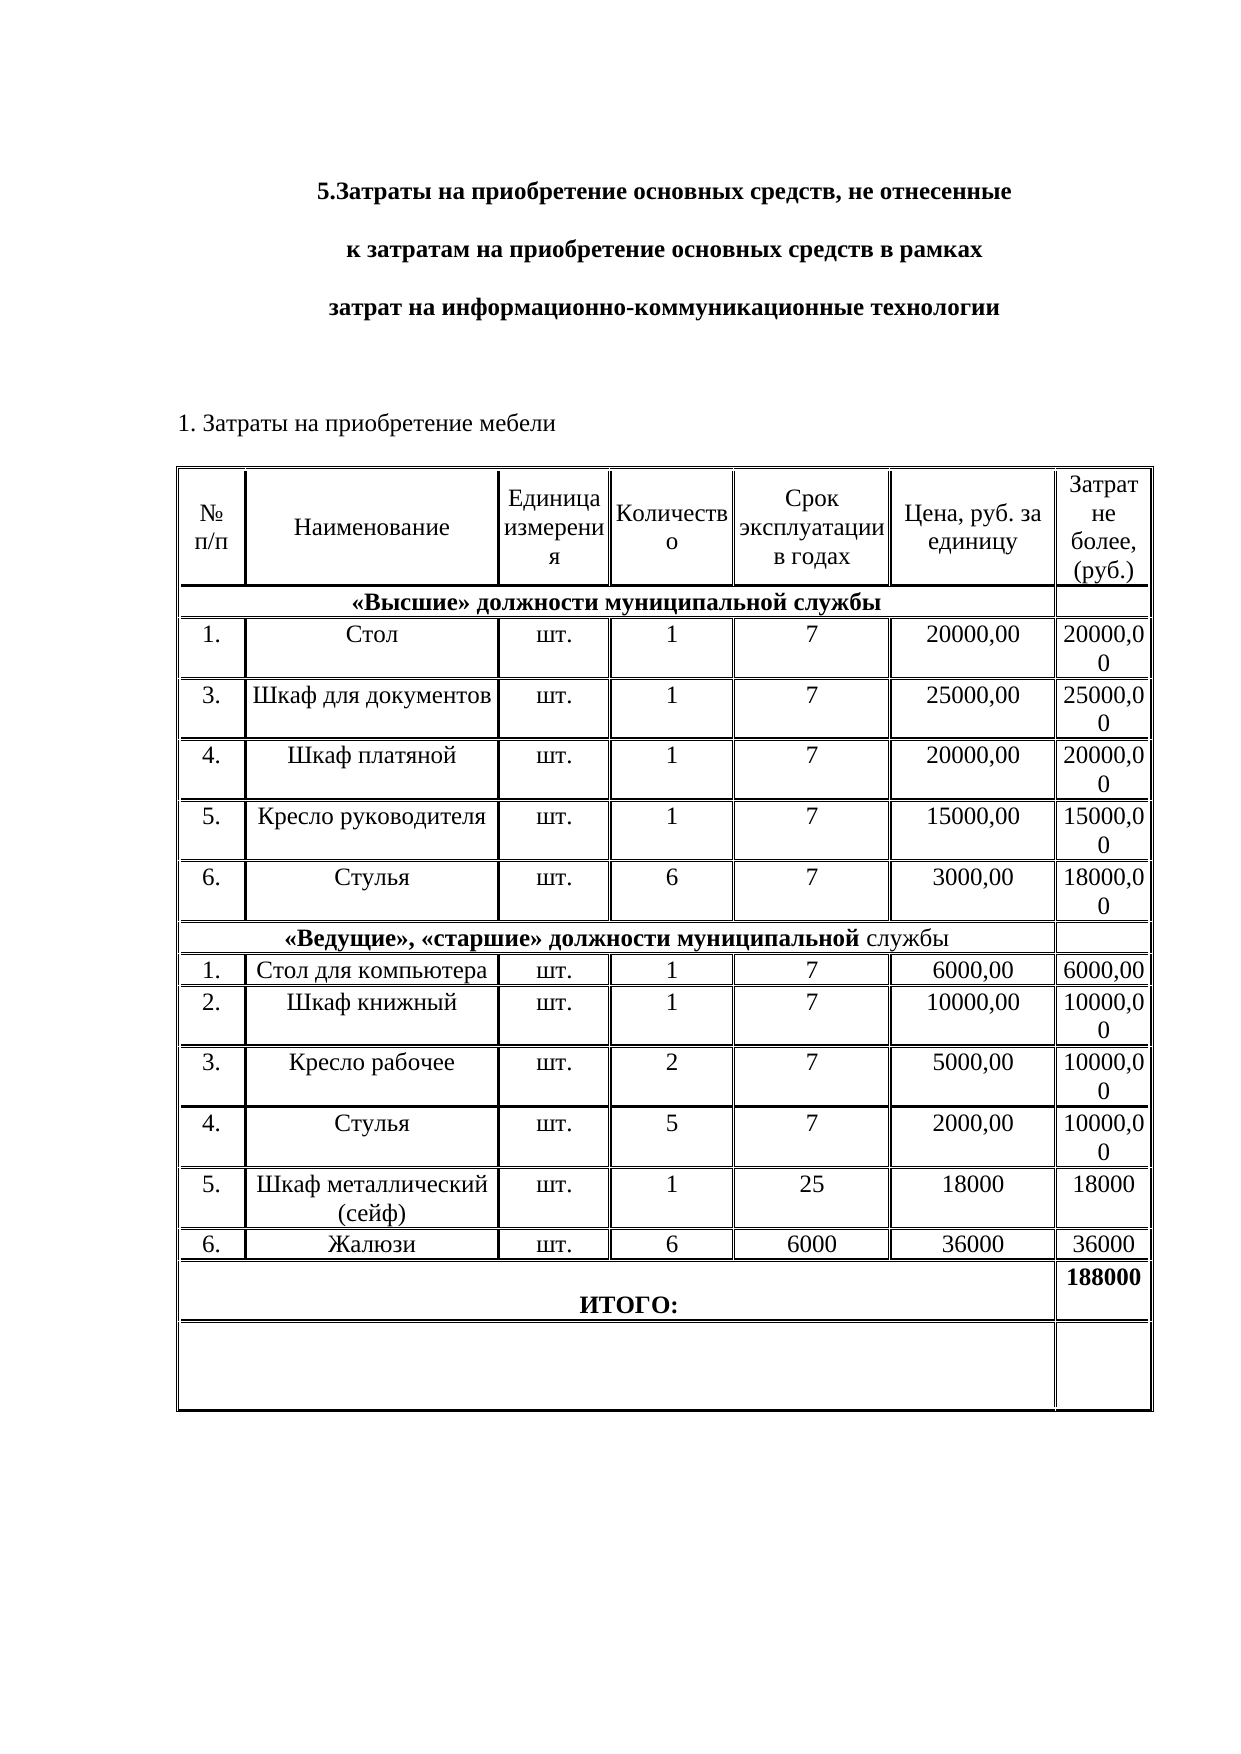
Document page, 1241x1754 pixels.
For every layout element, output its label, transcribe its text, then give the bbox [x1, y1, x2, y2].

table_cell Стулья [247, 862, 497, 919]
table_cell 2000,00 [892, 1108, 1054, 1166]
table_cell 7 [735, 802, 888, 859]
table_cell 188000 [1057, 1258, 1151, 1319]
table_cell 1 [612, 619, 732, 677]
table_cell 5. [179, 798, 244, 859]
table_cell 3000,00 [892, 862, 1054, 919]
table_cell 18000 [1056, 1166, 1152, 1226]
table_cell Шкаф металлический (сейф) [247, 1169, 497, 1226]
table_cell шт. [500, 680, 608, 737]
table_cell 15000,00 [892, 802, 1054, 859]
table_cell 18000,00 [1056, 859, 1152, 919]
table_cell 36000 [892, 1230, 1054, 1258]
table_cell 10000,00 [1057, 1044, 1151, 1105]
table_header Цена, руб. за единицу [890, 469, 1056, 584]
table_cell [1057, 920, 1151, 951]
table_header Срок эксплуатации в годах [734, 467, 890, 584]
table_cell 3. [179, 1044, 244, 1105]
table_cell 1. [177, 616, 245, 677]
table_cell шт. [500, 802, 608, 859]
table_cell Шкаф платяной [247, 741, 497, 798]
table_cell Жалюзи [247, 1230, 497, 1258]
table_cell 7 [735, 741, 888, 798]
text к затратам на приобретение основных средств в рамках [177, 234, 1152, 263]
table_cell шт. [500, 1108, 608, 1166]
table_cell 1 [612, 955, 732, 983]
table_cell 6. [179, 1226, 244, 1258]
table_cell ИТОГО: [179, 1258, 1054, 1319]
table_cell шт. [500, 987, 608, 1044]
table_header Количество [610, 469, 734, 584]
table_cell 15000,00 [1057, 798, 1151, 859]
table_cell [1056, 1319, 1151, 1409]
table_cell 25000,00 [1056, 677, 1152, 737]
text затрат на информационно-коммуникационные технологии [177, 292, 1152, 321]
table_cell 5000,00 [892, 1048, 1054, 1105]
table_cell 20000,00 [892, 619, 1054, 677]
table_cell 10000,00 [892, 987, 1054, 1044]
table_cell 2. [179, 984, 244, 1044]
table_cell 1 [612, 802, 732, 859]
table_cell 1 [612, 741, 732, 798]
table_cell 3. [177, 677, 245, 737]
table_cell «Ведущие», «старшие» должности муниципальной службы [179, 920, 1054, 951]
table_cell Стол для компьютера [247, 955, 497, 983]
table_cell 7 [735, 1108, 888, 1166]
table_cell Кресло руководителя [247, 802, 497, 859]
table_cell Стол [247, 619, 497, 677]
table_cell 1 [612, 680, 732, 737]
table_cell 1 [612, 1169, 732, 1226]
table_cell 6 [612, 862, 732, 919]
table_cell 25 [735, 1169, 888, 1226]
table_cell 7 [735, 862, 888, 919]
table_cell «Высшие» должности муниципальной службы [179, 584, 1054, 616]
table_cell шт. [500, 619, 608, 677]
table_cell шт. [500, 1048, 608, 1105]
table_cell шт. [500, 1169, 608, 1226]
table_cell 10000,00 [1057, 984, 1151, 1044]
table_cell 20000,00 [1057, 737, 1151, 798]
table_cell 20000,00 [892, 741, 1054, 798]
table_cell 4. [179, 737, 244, 798]
text 1. Затраты на приобретение мебели [177, 408, 1152, 436]
table_cell 7 [735, 680, 888, 737]
table_cell шт. [500, 955, 608, 983]
table_header Единица измерения [498, 467, 610, 584]
table_cell [179, 1319, 1056, 1409]
table_cell 20000,00 [1056, 616, 1152, 677]
table_cell шт. [500, 862, 608, 919]
table_header № п/п [179, 469, 245, 584]
text 5.Затраты на приобретение основных средств, не отнесенные [177, 176, 1152, 205]
table_cell 6000,00 [1057, 951, 1151, 983]
table_cell 6 [612, 1230, 732, 1258]
table_cell 7 [735, 619, 888, 677]
table_cell 6000,00 [892, 955, 1054, 983]
table_header Затрат не более, (руб.) [1056, 469, 1150, 584]
table_cell [1057, 584, 1150, 616]
table_cell 5. [177, 1166, 245, 1226]
table_cell 36000 [1057, 1226, 1151, 1258]
table_cell 6000 [735, 1230, 888, 1258]
table_cell шт. [500, 1230, 608, 1258]
table_cell 1. [179, 951, 245, 983]
table_cell 4. [179, 1105, 244, 1166]
table_cell 7 [735, 955, 888, 983]
table_cell Кресло рабочее [247, 1048, 497, 1105]
table_cell Стулья [247, 1108, 497, 1166]
table_cell Шкаф книжный [247, 987, 497, 1044]
table_cell 5 [612, 1108, 732, 1166]
table_cell 7 [735, 1048, 888, 1105]
table_cell 10000,00 [1057, 1105, 1150, 1166]
table_cell 25000,00 [892, 680, 1054, 737]
table_cell 2 [612, 1048, 732, 1105]
table_cell шт. [500, 741, 608, 798]
table_cell 7 [735, 987, 888, 1044]
table_cell Шкаф для документов [247, 680, 497, 737]
table_header Наименование [245, 469, 498, 584]
table_cell 1 [612, 987, 732, 1044]
table_cell 6. [177, 859, 245, 919]
table_cell 18000 [892, 1169, 1054, 1226]
